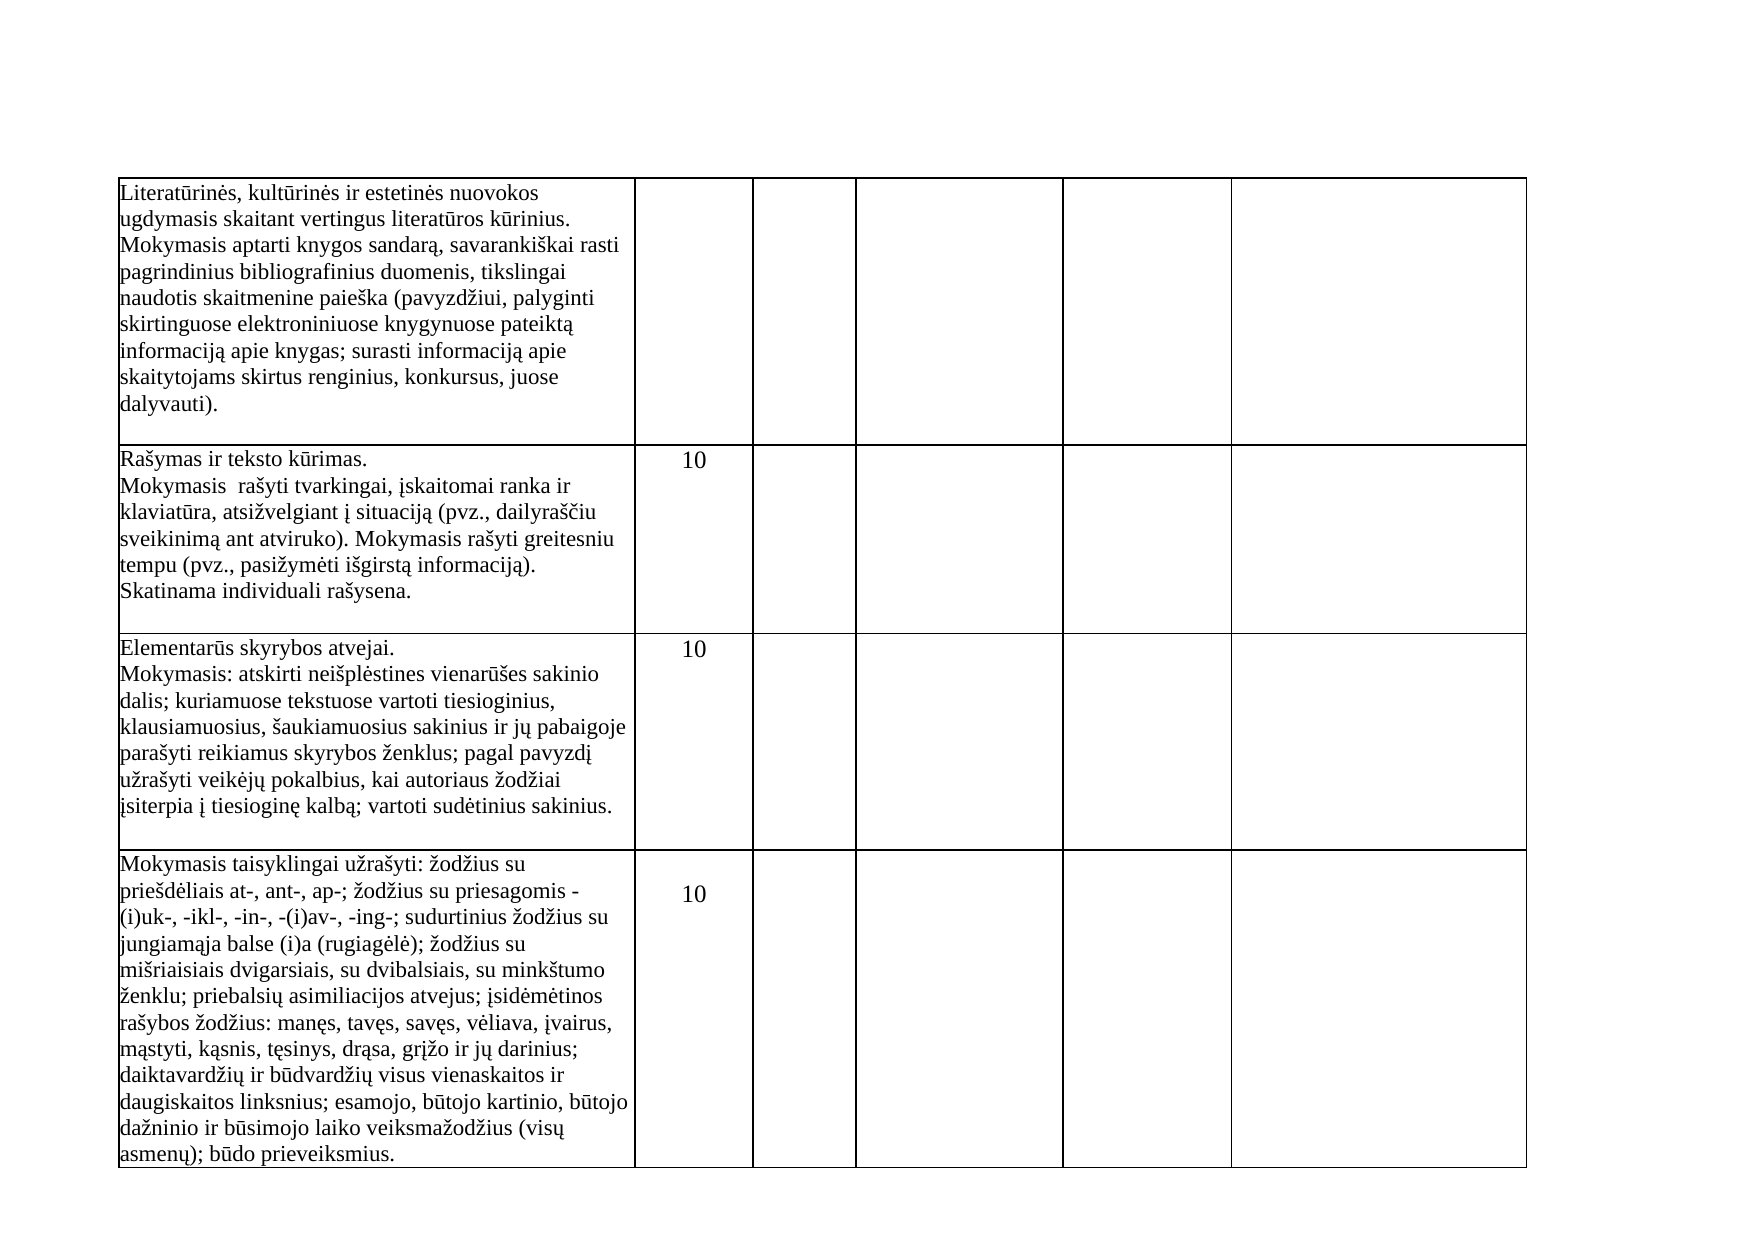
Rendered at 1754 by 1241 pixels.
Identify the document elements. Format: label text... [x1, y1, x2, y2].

table_cell [1232, 634, 1526, 849]
table_cell [857, 179, 1062, 444]
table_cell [120, 851, 634, 1167]
table_cell [1232, 446, 1526, 632]
table_cell [857, 851, 1062, 1167]
table_cell [754, 179, 855, 444]
table_cell [1232, 179, 1526, 444]
table_cell Elementarūs skyrybos atvejai. Mokymasis: atskirti neišplėstines vienarūšes sakinio dalis; kuriamuose tekstuose vartoti tiesioginius, klausiamuosius, šaukiamuosius sakinius ir jų pabaigoje parašyti reikiamus skyrybos ženklus; pagal pavyzdį užrašyti veikėjų pokalbius, kai autoriaus žodžiai įsiterpia į tiesioginę kalbą; vartoti sudėtinius sakinius. [120, 634, 634, 849]
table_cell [120, 179, 634, 444]
table_cell [754, 634, 855, 849]
table_cell [857, 634, 1062, 849]
table_cell [754, 446, 855, 632]
table_cell [1064, 179, 1231, 444]
table_cell [754, 851, 855, 1167]
table_cell [857, 446, 1062, 632]
table_cell 10 [636, 634, 752, 849]
table_cell [1232, 851, 1526, 1167]
table_cell 7 [636, 179, 752, 444]
table_cell 10 7 [636, 851, 752, 1167]
table_cell 10 [636, 446, 752, 632]
table_cell [1064, 634, 1231, 849]
table_cell Rašymas ir teksto kūrimas. Mokymasis rašyti tvarkingai, įskaitomai ranka ir klaviatūra, atsižvelgiant į situaciją (pvz., dailyraščiu sveikinimą ant atviruko). Mokymasis rašyti greitesniu tempu (pvz., pasižymėti išgirstą informaciją). Skatinama individuali rašysena. [120, 446, 634, 632]
table_cell [1064, 851, 1231, 1167]
table_cell [1064, 446, 1231, 632]
